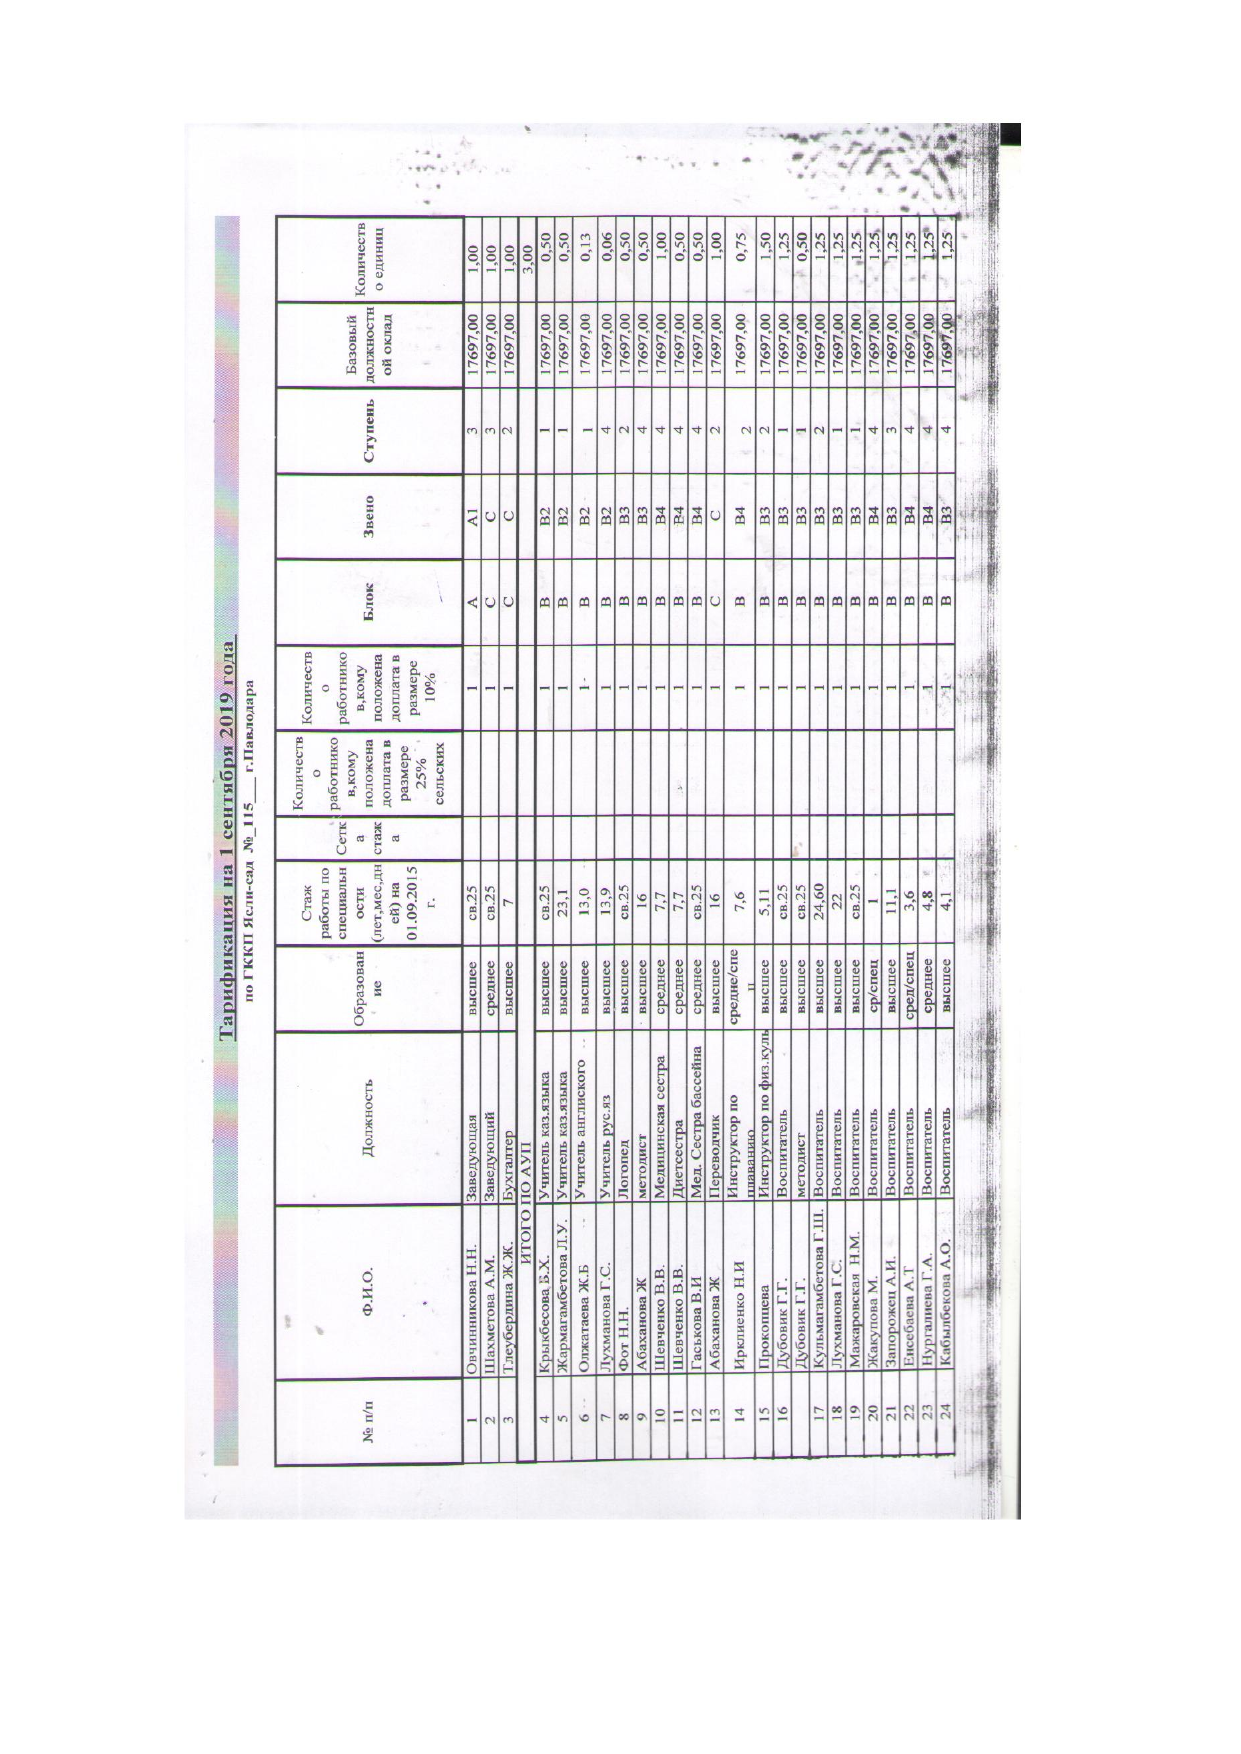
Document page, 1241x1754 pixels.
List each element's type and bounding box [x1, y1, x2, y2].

picture [177, 118, 1025, 1524]
